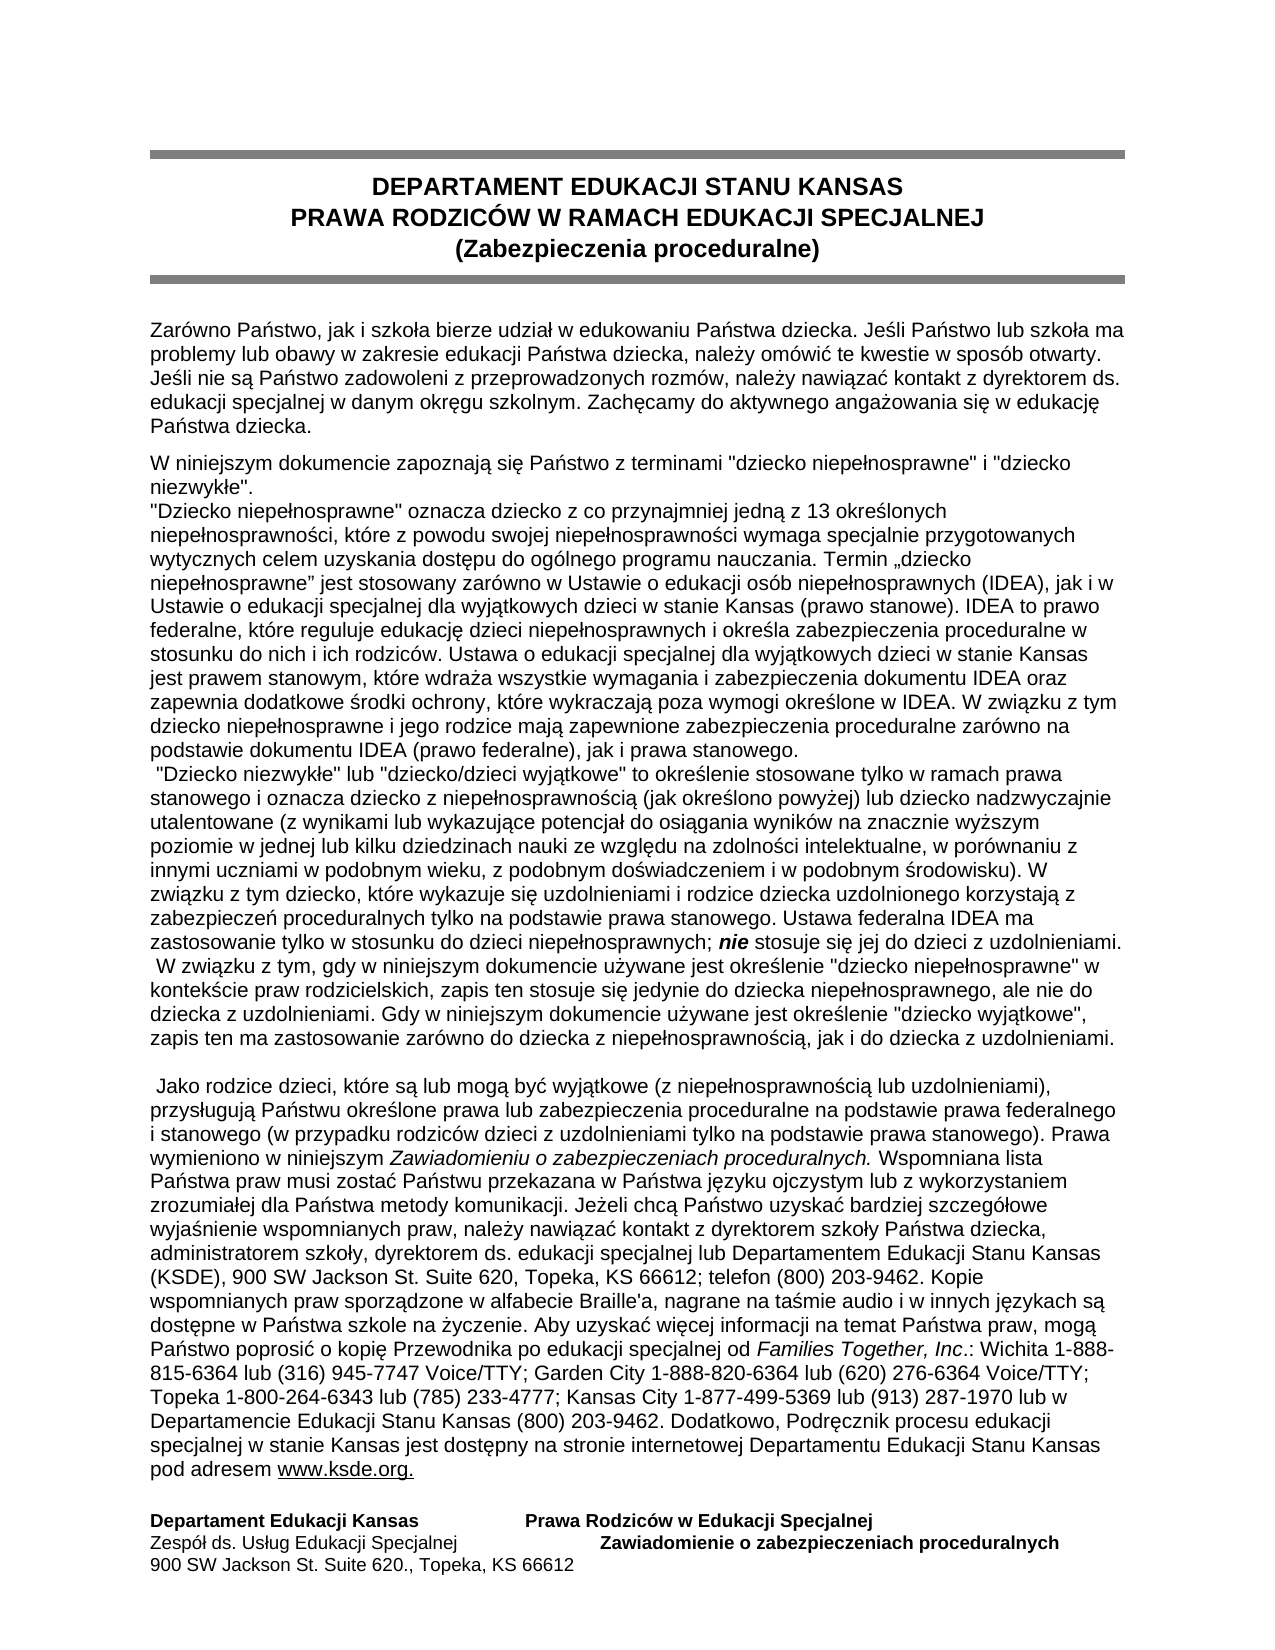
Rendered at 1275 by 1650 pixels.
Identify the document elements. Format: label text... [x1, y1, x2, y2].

text (Zabezpieczenia proceduralne) [150, 212, 1125, 275]
text PRAWA RODZICÓW W RAMACH EDUKACJI SPECJALNEJ [150, 181, 1125, 212]
text Zarówno Państwo, jak i szkoła bierze udział w edukowaniu Państwa dziecka. Jeśli Państwo lub szkoła ma problemy lub obawy w zakresie edukacji Państwa dziecka, należy omówić te kwestie w sposób otwarty. Jeśli nie są Państwo zadowoleni z przeprowadzonych rozmów, należy nawiązać kontakt z dyrektorem ds. edukacji specjalnej w danym okręgu szkolnym. Zachęcamy do aktywnego angażowania się w edukację Państwa dziecka. [150, 318, 1125, 438]
text W niniejszym dokumencie zapoznają się Państwo z terminami "dziecko niepełnosprawne" i "dziecko niezwykłe". "Dziecko niepełnosprawne" oznacza dziecko z co przynajmniej jedną z 13 określonych niepełnosprawności, które z powodu swojej niepełnosprawności wymaga specjalnie przygotowanych wytycznych celem uzyskania dostępu do ogólnego programu nauczania. Termin „dziecko niepełnosprawne” jest stosowany zarówno w Ustawie o edukacji osób niepełnosprawnych (IDEA), jak i w Ustawie o edukacji specjalnej dla wyjątkowych dzieci w stanie Kansas (prawo stanowe). IDEA to prawo federalne, które reguluje edukację dzieci niepełnosprawnych i określa zabezpieczenia proceduralne w stosunku do nich i ich rodziców. Ustawa o edukacji specjalnej dla wyjątkowych dzieci w stanie Kansas jest prawem stanowym, które wdraża wszystkie wymagania i zabezpieczenia dokumentu IDEA oraz zapewnia dodatkowe środki ochrony, które wykraczają poza wymogi określone w IDEA. W związku z tym dziecko niepełnosprawne i jego rodzice mają zapewnione zabezpieczenia proceduralne zarówno na podstawie dokumentu IDEA (prawo federalne), jak i prawa stanowego. "Dziecko niezwykłe" lub "dziecko/dzieci wyjątkowe" to określenie stosowane tylko w ramach prawa stanowego i oznacza dziecko z niepełnosprawnością (jak określono powyżej) lub dziecko nadzwyczajnie utalentowane (z wynikami lub wykazujące potencjał do osiągania wyników na znacznie wyższym poziomie w jednej lub kilku dziedzinach nauki ze względu na zdolności intelektualne, w porównaniu z innymi uczniami w podobnym wieku, z podobnym doświadczeniem i w podobnym środowisku). W związku z tym dziecko, które wykazuje się uzdolnieniami i rodzice dziecka uzdolnionego korzystają z zabezpieczeń proceduralnych tylko na podstawie prawa stanowego. Ustawa federalna IDEA ma zastosowanie tylko w stosunku do dzieci niepełnosprawnych; nie stosuje się jej do dzieci z uzdolnieniami. W związku z tym, gdy w niniejszym dokumencie używane jest określenie "dziecko niepełnosprawne" w kontekście praw rodzicielskich, zapis ten stosuje się jedynie do dziecka niepełnosprawnego, ale nie do dziecka z uzdolnieniami. Gdy w niniejszym dokumencie używane jest określenie "dziecko wyjątkowe", zapis ten ma zastosowanie zarówno do dziecka z niepełnosprawnością, jak i do dziecka z uzdolnieniami. Jako rodzice dzieci, które są lub mogą być wyjątkowe (z niepełnosprawnością lub uzdolnieniami), przysługują Państwu określone prawa lub zabezpieczenia proceduralne na podstawie prawa federalnego i stanowego (w przypadku rodziców dzieci z uzdolnieniami tylko na podstawie prawa stanowego). Prawa wymieniono w niniejszym Zawiadomieniu o zabezpieczeniach proceduralnych. Wspomniana lista Państwa praw musi zostać Państwu przekazana w Państwa języku ojczystym lub z wykorzystaniem zrozumiałej dla Państwa metody komunikacji. Jeżeli chcą Państwo uzyskać bardziej szczegółowe wyjaśnienie wspomnianych praw, należy nawiązać kontakt z dyrektorem szkoły Państwa dziecka, administratorem szkoły, dyrektorem ds. edukacji specjalnej lub Departamentem Edukacji Stanu Kansas (KSDE), 900 SW Jackson St. Suite 620, Topeka, KS 66612; telefon (800) 203-9462. Kopie wspomnianych praw sporządzone w alfabecie Braille'a, nagrane na taśmie audio i w innych językach są dostępne w Państwa szkole na życzenie. Aby uzyskać więcej informacji na temat Państwa praw, mogą Państwo poprosić o kopię Przewodnika po edukacji specjalnej od Families Together, Inc.: Wichita 1-888-815-6364 lub (316) 945-7747 Voice/TTY; Garden City 1-888-820-6364 lub (620) 276-6364 Voice/TTY; Topeka 1-800-264-6343 lub (785) 233-4777; Kansas City 1-877-499-5369 lub (913) 287-1970 lub w Departamencie Edukacji Stanu Kansas (800) 203-9462. Dodatkowo, Podręcznik procesu edukacji specjalnej w stanie Kansas jest dostępny na stronie internetowej Departamentu Edukacji Stanu Kansas pod adresem www.ksde.org. [150, 451, 1125, 1481]
text DEPARTAMENT EDUKACJI STANU KANSAS [150, 159, 1125, 181]
